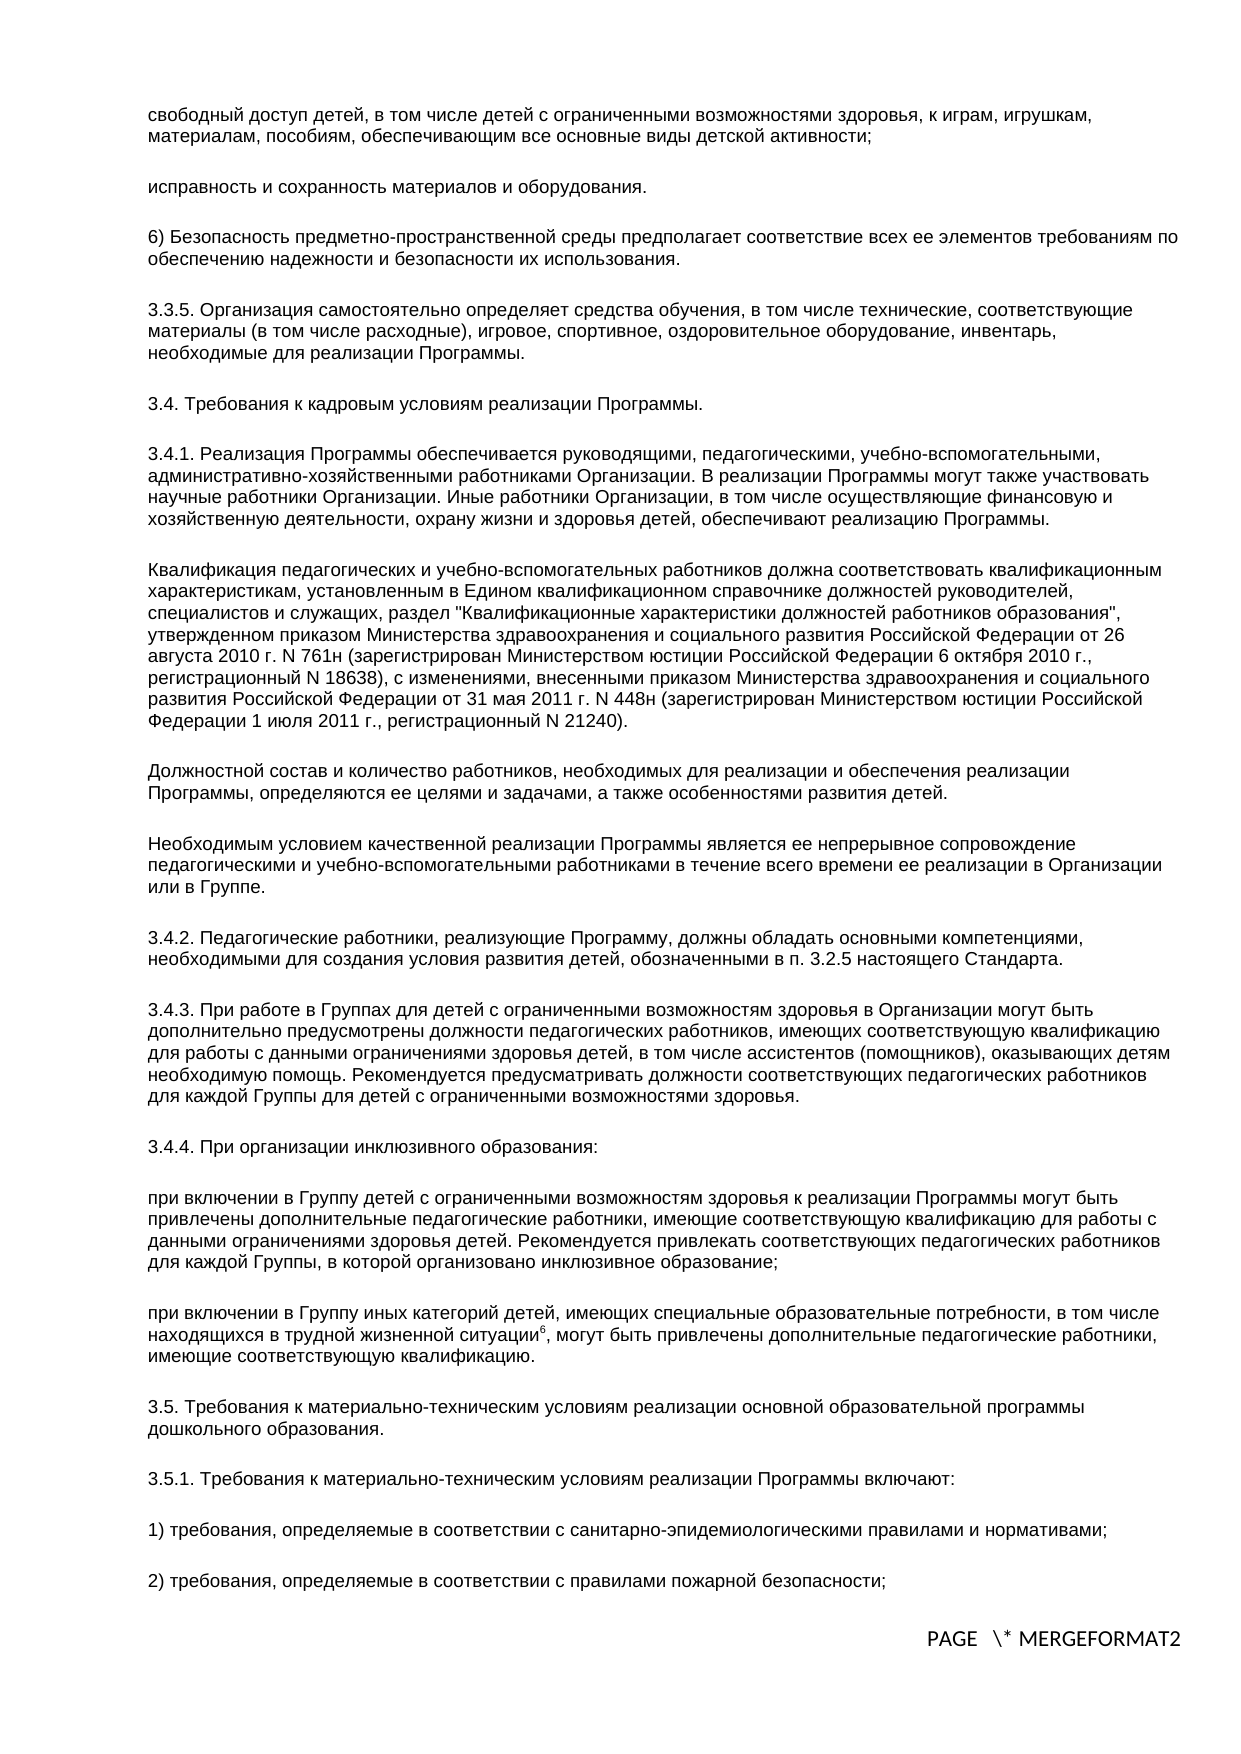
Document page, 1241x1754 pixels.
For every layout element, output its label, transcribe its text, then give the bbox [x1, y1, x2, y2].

text 3.4.3. При работе в Группах для детей с ограниченными возможностям здоровья в Организации могут быть дополнительно предусмотрены должности педагогических работников, имеющих соответствующую квалификацию для работы с данными ограничениями здоровья детей, в том числе ассистентов (помощников), оказывающих детям необходимую помощь. Рекомендуется предусматривать должности соответствующих педагогических работников для каждой Группы для детей с ограниченными возможностями здоровья. [148, 999, 1181, 1107]
text Квалификация педагогических и учебно-вспомогательных работников должна соответствовать квалификационным характеристикам, установленным в Едином квалификационном справочнике должностей руководителей, специалистов и служащих, раздел "Квалификационные характеристики должностей работников образования", утвержденном приказом Министерства здравоохранения и социального развития Российской Федерации от 26 августа 2010 г. N 761н (зарегистрирован Министерством юстиции Российской Федерации 6 октября 2010 г., регистрационный N 18638), с изменениями, внесенными приказом Министерства здравоохранения и социального развития Российской Федерации от 31 мая 2011 г. N 448н (зарегистрирован Министерством юстиции Российской Федерации 1 июля 2011 г., регистрационный N 21240). [148, 559, 1181, 731]
text 3.5. Требования к материально-техническим условиям реализации основной образовательной программы дошкольного образования. [148, 1396, 1181, 1439]
text 3.4.2. Педагогические работники, реализующие Программу, должны обладать основными компетенциями, необходимыми для создания условия развития детей, обозначенными в п. 3.2.5 настоящего Стандарта. [148, 926, 1181, 969]
text 3.4. Требования к кадровым условиям реализации Программы. [148, 392, 1181, 414]
text 6) Безопасность предметно-пространственной среды предполагает соответствие всех ее элементов требованиям по обеспечению надежности и безопасности их использования. [148, 226, 1181, 269]
text Необходимым условием качественной реализации Программы является ее непрерывное сопровождение педагогическими и учебно-вспомогательными работниками в течение всего времени ее реализации в Организации или в Группе. [148, 833, 1181, 897]
text свободный доступ детей, в том числе детей с ограниченными возможностями здоровья, к играм, игрушкам, материалам, пособиям, обеспечивающим все основные виды детской активности; [148, 103, 1181, 146]
text исправность и сохранность материалов и оборудования. [148, 176, 1181, 197]
text Должностной состав и количество работников, необходимых для реализации и обеспечения реализации Программы, определяются ее целями и задачами, а также особенностями развития детей. [148, 760, 1181, 803]
text при включении в Группу детей с ограниченными возможностям здоровья к реализации Программы могут быть привлечены дополнительные педагогические работники, имеющие соответствующую квалификацию для работы с данными ограничениями здоровья детей. Рекомендуется привлекать соответствующих педагогических работников для каждой Группы, в которой организовано инклюзивное образование; [148, 1186, 1181, 1273]
text 2) требования, определяемые в соответствии с правилами пожарной безопасности; [148, 1569, 1181, 1591]
text при включении в Группу иных категорий детей, имеющих специальные образовательные потребности, в том числе находящихся в трудной жизненной ситуации6, могут быть привлечены дополнительные педагогические работники, имеющие соответствующую квалификацию. [148, 1302, 1181, 1367]
text 3.4.4. При организации инклюзивного образования: [148, 1136, 1181, 1157]
text 3.5.1. Требования к материально-техническим условиям реализации Программы включают: [148, 1468, 1181, 1489]
text 1) требования, определяемые в соответствии с санитарно-эпидемиологическими правилами и нормативами; [148, 1519, 1181, 1540]
text 3.4.1. Реализация Программы обеспечивается руководящими, педагогическими, учебно-вспомогательными, административно-хозяйственными работниками Организации. В реализации Программы могут также участвовать научные работники Организации. Иные работники Организации, в том числе осуществляющие финансовую и хозяйственную деятельности, охрану жизни и здоровья детей, обеспечивают реализацию Программы. [148, 443, 1181, 529]
text 3.3.5. Организация самостоятельно определяет средства обучения, в том числе технические, соответствующие материалы (в том числе расходные), игровое, спортивное, оздоровительное оборудование, инвентарь, необходимые для реализации Программы. [148, 299, 1181, 363]
